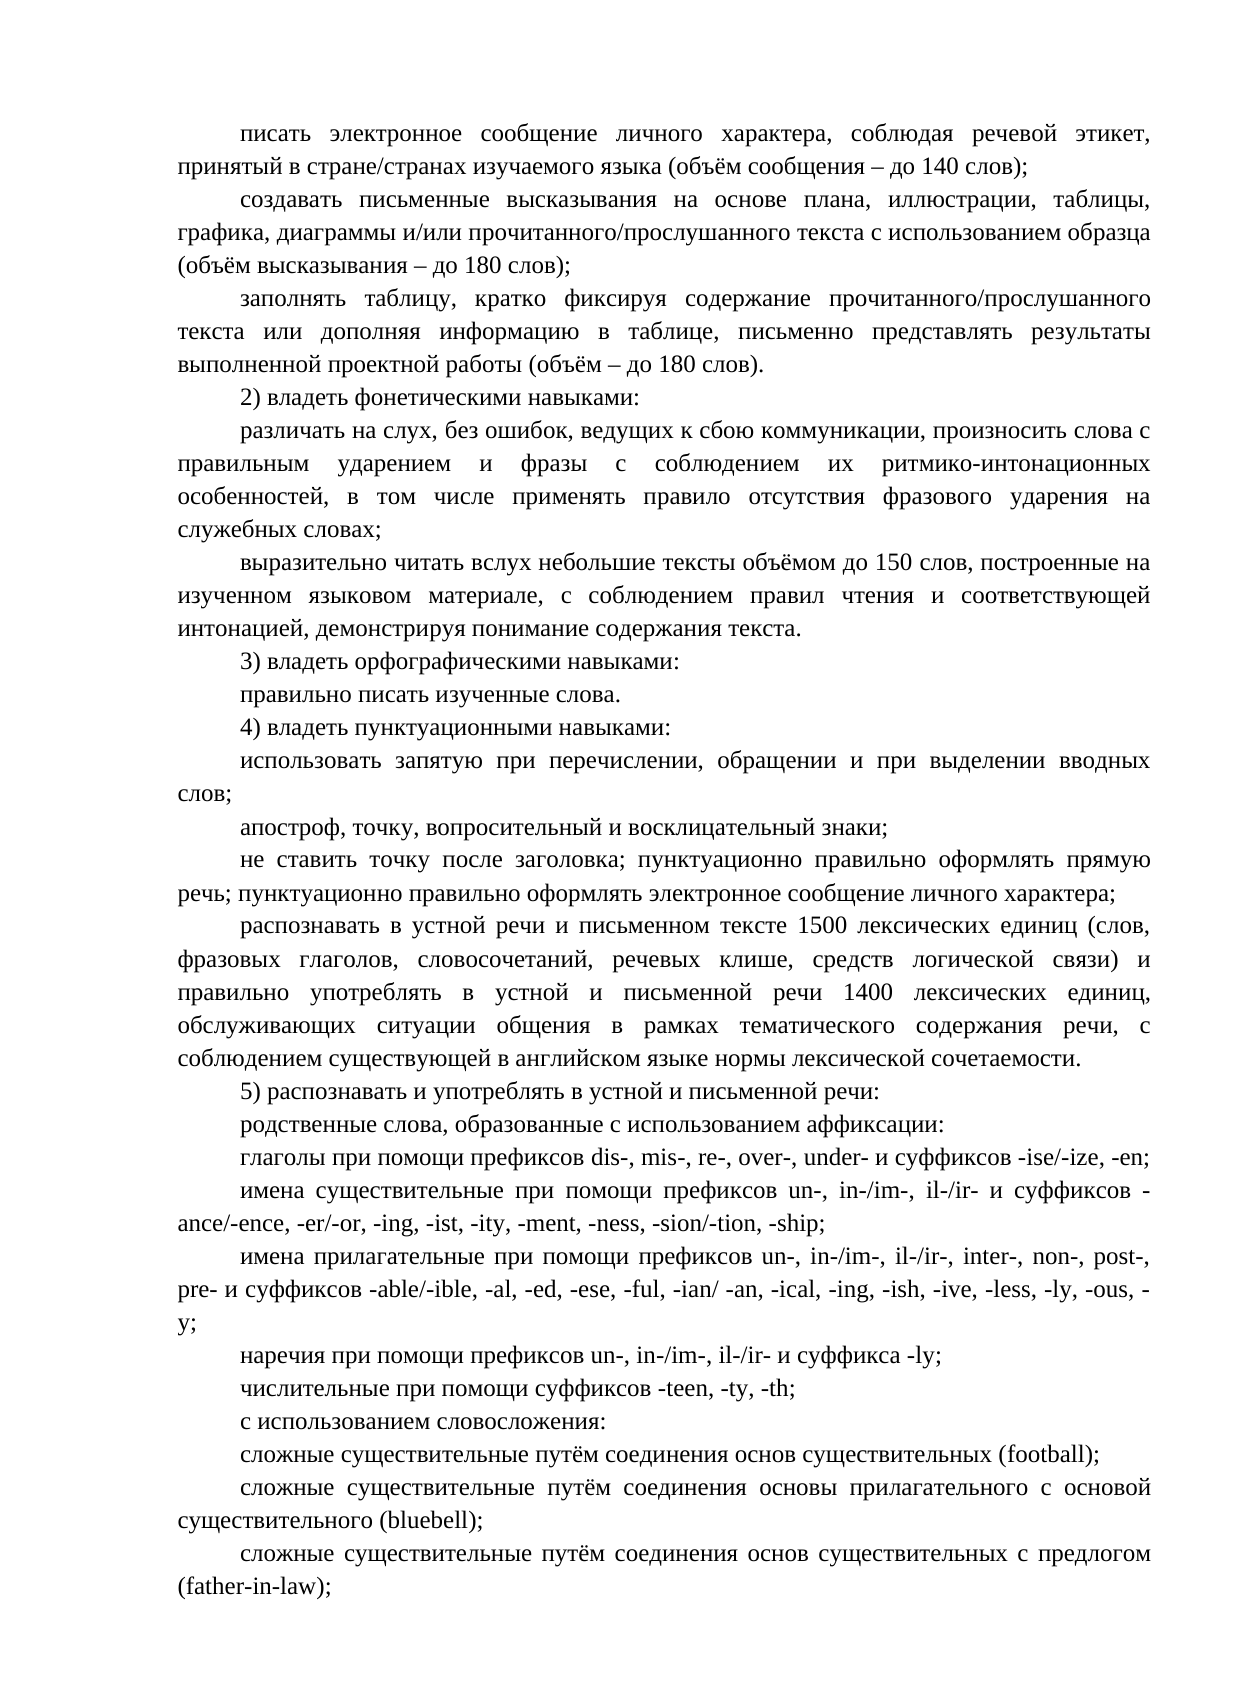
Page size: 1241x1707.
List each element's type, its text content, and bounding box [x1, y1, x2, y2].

text выразительно читать вслух небольшие тексты объёмом до 150 слов, построенные на изученном языковом материале, с соблюдением правил чтения и соответствующей интонацией, демонстрируя понимание содержания текста. [177, 547, 1152, 642]
text не ставить точку после заголовка; пунктуационно правильно оформлять прямую речь; пунктуационно правильно оформлять электронное сообщение личного характера; [177, 844, 1152, 906]
text заполнять таблицу, кратко фиксируя содержание прочитанного/прослушанного текста или дополняя информацию в таблице, письменно представлять результаты выполненной проектной работы (объём – до 180 слов). [177, 283, 1152, 378]
text с использованием словосложения: [177, 1406, 1152, 1435]
text сложные существительные путём соединения основ существительных с предлогом (father-in-law); [177, 1538, 1152, 1600]
text писать электронное сообщение личного характера, соблюдая речевой этикет, принятый в стране/странах изучаемого языка (объём сообщения – до 140 слов); [177, 118, 1152, 180]
text различать на слух, без ошибок, ведущих к сбою коммуникации, произносить слова с правильным ударением и фразы с соблюдением их ритмико-интонационных особенностей, в том числе применять правило отсутствия фразового ударения на служебных словах; [177, 415, 1152, 543]
text правильно писать изученные слова. [177, 679, 1152, 708]
text 3) владеть орфографическими навыками: [177, 646, 1152, 675]
text 2) владеть фонетическими навыками: [177, 382, 1152, 411]
text сложные существительные путём соединения основ существительных (football); [177, 1439, 1152, 1468]
text 5) распознавать и употреблять в устной и письменной речи: [177, 1076, 1152, 1104]
text 4) владеть пунктуационными навыками: [177, 712, 1152, 741]
text имена прилагательные при помощи префиксов un-, in-/im-, il-/ir-, inter-, non-, post-, pre- и суффиксов -able/-ible, -al, -ed, -ese, -ful, -ian/ -an, -ical, -ing, -ish, -ive, -less, -ly, -ous, -y; [177, 1241, 1152, 1336]
text создавать письменные высказывания на основе плана, иллюстрации, таблицы, графика, диаграммы и/или прочитанного/прослушанного текста с использованием образца (объём высказывания – до 180 слов); [177, 184, 1152, 279]
text наречия при помощи префиксов un-, in-/im-, il-/ir- и суффикса -ly; [177, 1340, 1152, 1369]
text апостроф, точку, вопросительный и восклицательный знаки; [177, 812, 1152, 840]
text числительные при помощи суффиксов -teen, -ty, -th; [177, 1373, 1152, 1402]
text сложные существительные путём соединения основы прилагательного с основой существительного (bluebell); [177, 1472, 1152, 1534]
text использовать запятую при перечислении, обращении и при выделении вводных слов; [177, 746, 1152, 807]
text глаголы при помощи префиксов dis-, mis-, re-, over-, under- и суффиксов -ise/-ize, -en; [177, 1142, 1152, 1171]
text распознавать в устной речи и письменном тексте 1500 лексических единиц (слов, фразовых глаголов, словосочетаний, речевых клише, средств логической связи) и правильно употреблять в устной и письменной речи 1400 лексических единиц, обслуживающих ситуации общения в рамках тематического содержания речи, с соблюдением существующей в английском языке нормы лексической сочетаемости. [177, 911, 1152, 1071]
text имена существительные при помощи префиксов un-, in-/im-, il-/ir- и суффиксов -ance/-ence, -er/-or, -ing, -ist, -ity, -ment, -ness, -sion/-tion, -ship; [177, 1175, 1152, 1237]
text родственные слова, образованные с использованием аффиксации: [177, 1109, 1152, 1137]
